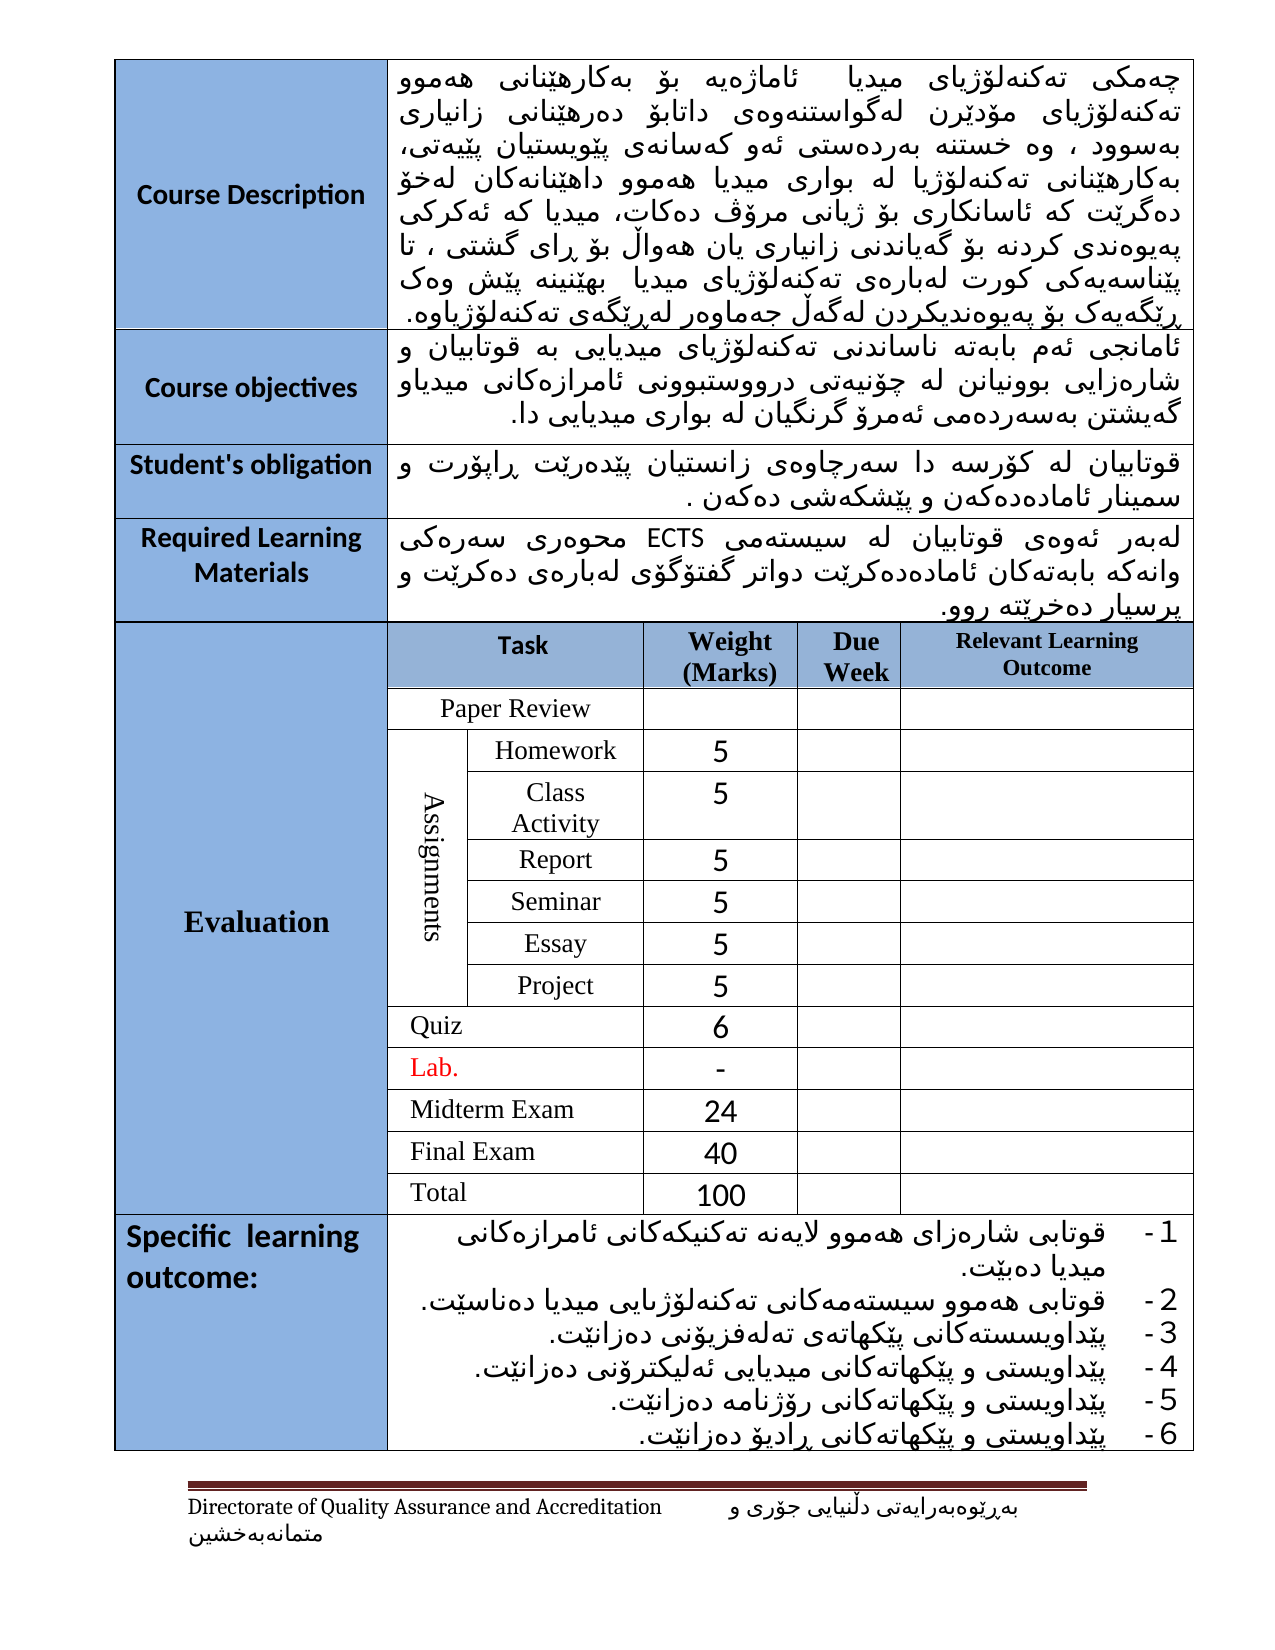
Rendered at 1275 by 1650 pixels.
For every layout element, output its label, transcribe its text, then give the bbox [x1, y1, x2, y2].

table_cell Final Exam [388, 1132, 643, 1173]
table_cell [901, 923, 1193, 964]
table_cell [901, 689, 1193, 729]
table_cell 100 [644, 1174, 797, 1214]
table_cell Total [388, 1174, 643, 1214]
table_cell [798, 689, 900, 729]
table_cell Relevant Learning Outcome [901, 623, 1193, 687]
table_cell Essay [468, 923, 643, 964]
table_cell [798, 840, 900, 880]
table_cell Quiz [388, 1007, 643, 1047]
table_cell [798, 1007, 900, 1047]
table_cell لەبەر ئەوەى قوتابیان لە سیستەمى ECTS محوەرى سەرەکی وانەکە بابەتەکان ئامادەدەکرێت دواتر گفتۆگۆى لەبارەى دەکرێت و پرسیار دەخرێتە روو. [388, 519, 1193, 621]
table_cell قوتابیان لە کۆرسە دا سەرچاوەى زانستیان پێدەرێت ڕاپۆرت و سمینار ئامادەدەکەن و پێشکەشى دەکەن . [388, 445, 1193, 518]
table_cell Midterm Exam [388, 1090, 643, 1131]
table_cell [901, 881, 1193, 922]
table_cell Class Activity [468, 772, 643, 838]
table_cell 5 [644, 772, 797, 838]
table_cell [388, 1215, 1193, 1450]
table_cell ئامانجى ئەم بابەتە ناساندنى تەکنەلۆژیای میدیایی بە قوتابیان و شارەزایی بوونیانن لە چۆنیەتى درووستبوونى ئامرازەکانى میدیاو گەیشتن بەسەردەمى ئەمرۆ گرنگیان لە بوارى میدیایی دا. [388, 330, 1193, 444]
table_cell - [644, 1048, 797, 1089]
table_cell 40 [644, 1132, 797, 1173]
table_cell Report [468, 840, 643, 880]
table_cell Paper Review [388, 689, 643, 729]
table_cell Homework [468, 730, 643, 771]
table_cell [798, 730, 900, 771]
table_cell [901, 730, 1193, 771]
table_cell [901, 1048, 1193, 1089]
table_cell [901, 1132, 1193, 1173]
table_cell [901, 840, 1193, 880]
table_header چەمکی تەکنەلۆژیای میدیا ئاماژەیە بۆ بەکارهێنانی هەموو تەکنەلۆژیای مۆدێرن لەگواستنەوەی داتابۆ دەرهێنانی زانیاری بەسوود ، وە خستنە بەردەستی ئەو کەسانەی پێویستیان پێیەتی، بەکارهێنانى تەکنەلۆژیا لە بوارى میدیا هەموو داهێنانەکان لەخۆ دەگرێت کە ئاسانکاری بۆ ژیانی مرۆڤ دەکات، میدیا کە ئەکرکى پەیوەندی کردنە بۆ گەیاندنی زانیاری یان هەواڵ بۆ ڕای گشتی ، تا پێناسەیەکی کورت لەبارەی تەکنەلۆژیای میدیا بهێنینە پێش وەک ڕێگەیەک بۆ پەیوەندیکردن لەگەڵ جەماوەر لەڕێگەی تەکنەلۆژیاوە. [388, 60, 1193, 328]
table_cell ‌ Task [388, 623, 643, 687]
table_cell 5 [644, 881, 797, 922]
table_cell 5 [644, 965, 797, 1006]
table_cell [798, 881, 900, 922]
table_cell Project [468, 965, 643, 1006]
table_cell [901, 772, 1193, 838]
table_cell Required Learning Materials [116, 519, 387, 621]
table_cell [798, 923, 900, 964]
table_cell Weight (Marks) [644, 623, 797, 687]
table_cell [798, 772, 900, 838]
table_cell 5 [644, 730, 797, 771]
table_cell 6 [644, 1007, 797, 1047]
table_cell 24 [644, 1090, 797, 1131]
table_cell 5 [644, 923, 797, 964]
table_cell Due Week [798, 623, 900, 687]
table_cell Lab. [388, 1048, 643, 1089]
table_cell [798, 1090, 900, 1131]
table_cell [798, 1132, 900, 1173]
table_cell Seminar [468, 881, 643, 922]
table_cell [798, 965, 900, 1006]
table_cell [116, 1215, 387, 1450]
table_cell [901, 1174, 1193, 1214]
table_cell 5 [644, 840, 797, 880]
table_cell [798, 1048, 900, 1089]
table_cell [644, 689, 797, 729]
table_cell Student's obligation [116, 445, 387, 518]
table_cell Course objectives [116, 330, 387, 444]
table_cell [901, 965, 1193, 1006]
table_cell [798, 1174, 900, 1214]
table_cell Evaluation [116, 623, 387, 1214]
table_cell [901, 1007, 1193, 1047]
table_header Course Description [116, 60, 387, 328]
table_cell Assignments [388, 730, 467, 1006]
table_cell [901, 1090, 1193, 1131]
